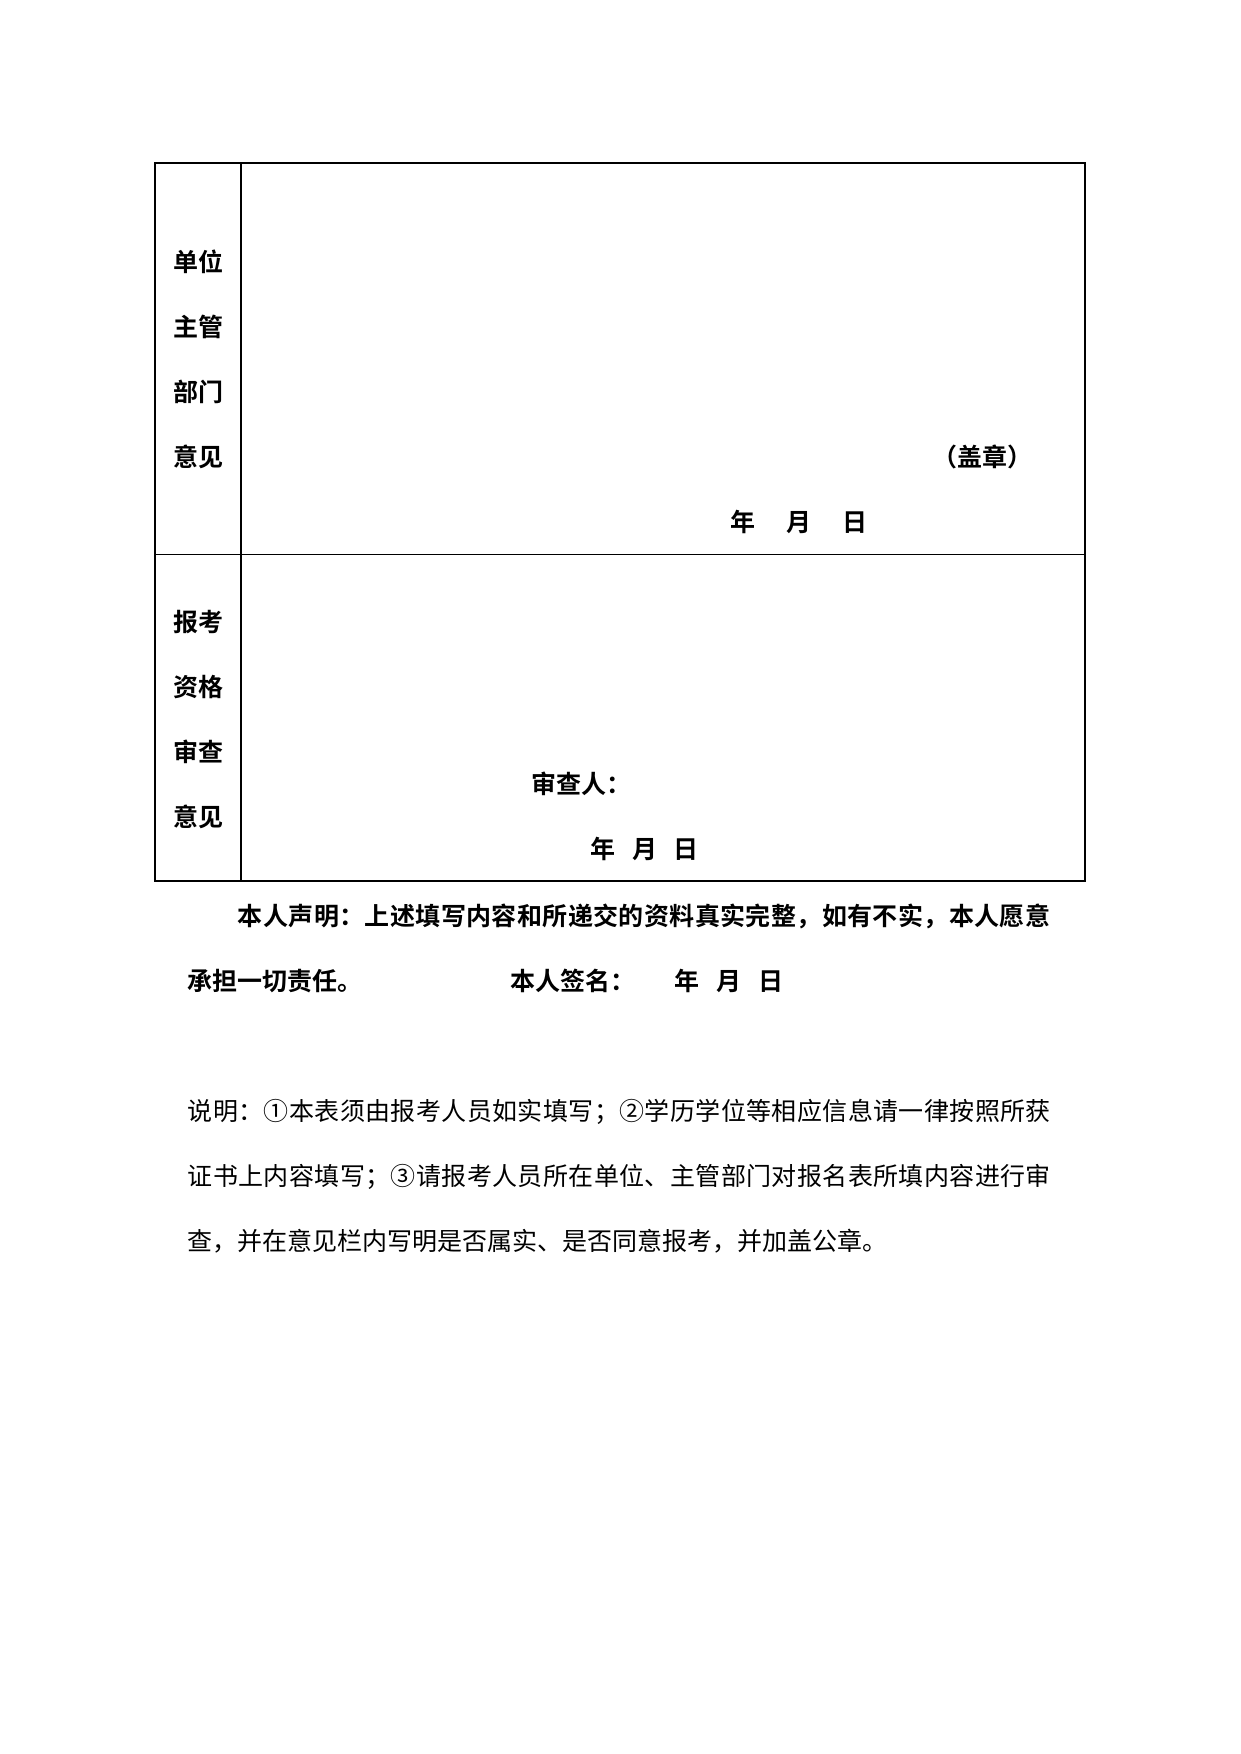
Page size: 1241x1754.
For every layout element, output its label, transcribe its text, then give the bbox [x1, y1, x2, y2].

table_cell 审查人： 年 月 日 [242, 555, 1084, 880]
text 本人声明：上述填写内容和所递交的资料真实完整，如有不实，本人愿意承担一切责任。 本人签名： 年 月 日 [187, 882, 1053, 1012]
table_cell 单位主管部门意见 [156, 164, 240, 553]
table_cell （盖章） 年 月 日 [242, 164, 1084, 553]
text 说明：①本表须由报考人员如实填写；②学历学位等相应信息请一律按照所获证书上内容填写；③请报考人员所在单位、主管部门对报名表所填内容进行审查，并在意见栏内写明是否属实、是否同意报考，并加盖公章。 [187, 1077, 1053, 1272]
table_cell 报考资格审查意见 [156, 555, 240, 880]
